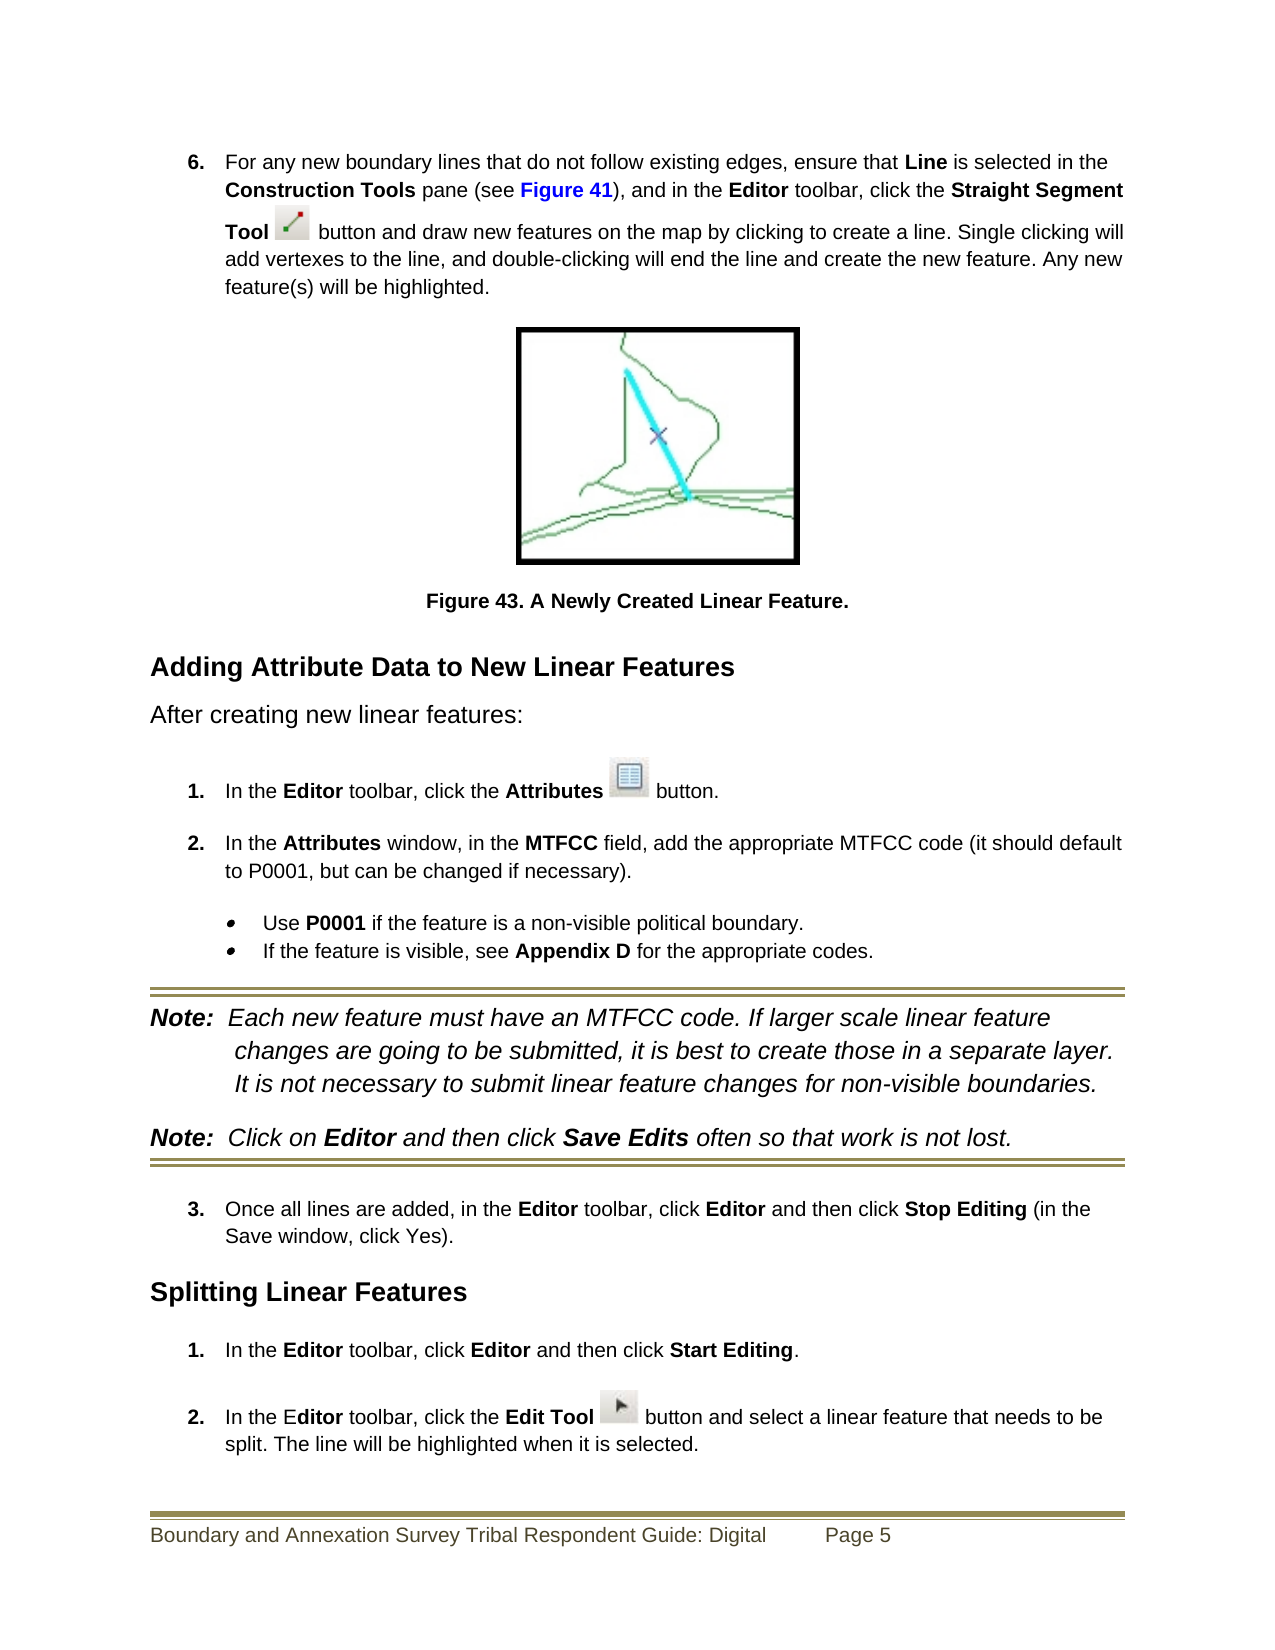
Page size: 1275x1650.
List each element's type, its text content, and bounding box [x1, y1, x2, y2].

text Use P0001 if the feature is a non-visible political boundary. [225, 911, 1125, 935]
text For any new boundary lines that do not follow existing edges, ensure that Line is selected in the Construction Tools pane (see Figure 41), and in the Editor toolbar, click the Straight Segment Tool button and draw new features on the map by clicking to create a line. Single clicking will add vertexes to the line, and double-clicking will end the line and create the new feature. Any new feature(s) will be highlighted. [187, 150, 1125, 299]
text After creating new linear features: [150, 700, 1125, 728]
picture [609, 757, 650, 799]
text Note: Each new feature must have an MTFCC code. If larger scale linear feature changes are going to be submitted, it is best to create those in a separate layer. It is not necessary to submit linear feature changes for non-visible boundaries. [150, 997, 1125, 1098]
text In the Editor toolbar, click the Edit Tool button and select a linear feature that needs to be split. The line will be highlighted when it is selected. [187, 1390, 1125, 1456]
list In the Editor toolbar, click the Attributes button. [187, 758, 1125, 803]
text Once all lines are added, in the Editor toolbar, click Editor and then click Stop Editing (in the Save window, click Yes). [187, 1196, 1125, 1248]
text In the Attributes window, in the MTFCC field, add the appropriate MTFCC code (it should default to P0001, but can be changed if necessary). [187, 831, 1125, 883]
text Splitting Linear Features [150, 1276, 1125, 1308]
text Adding Attribute Data to New Linear Features [150, 651, 1125, 682]
picture [520, 332, 795, 560]
text Note: Click on Editor and then click Save Edits often so that work is not lost. [150, 1107, 1125, 1158]
picture [274, 205, 313, 240]
text Figure 43. A Newly Created Linear Feature. [150, 589, 1125, 613]
text If the feature is visible, see Appendix D for the appropriate codes. [225, 939, 1125, 963]
list In the Editor toolbar, click Editor and then click Start Editing. [187, 1337, 1125, 1361]
picture [600, 1390, 639, 1425]
